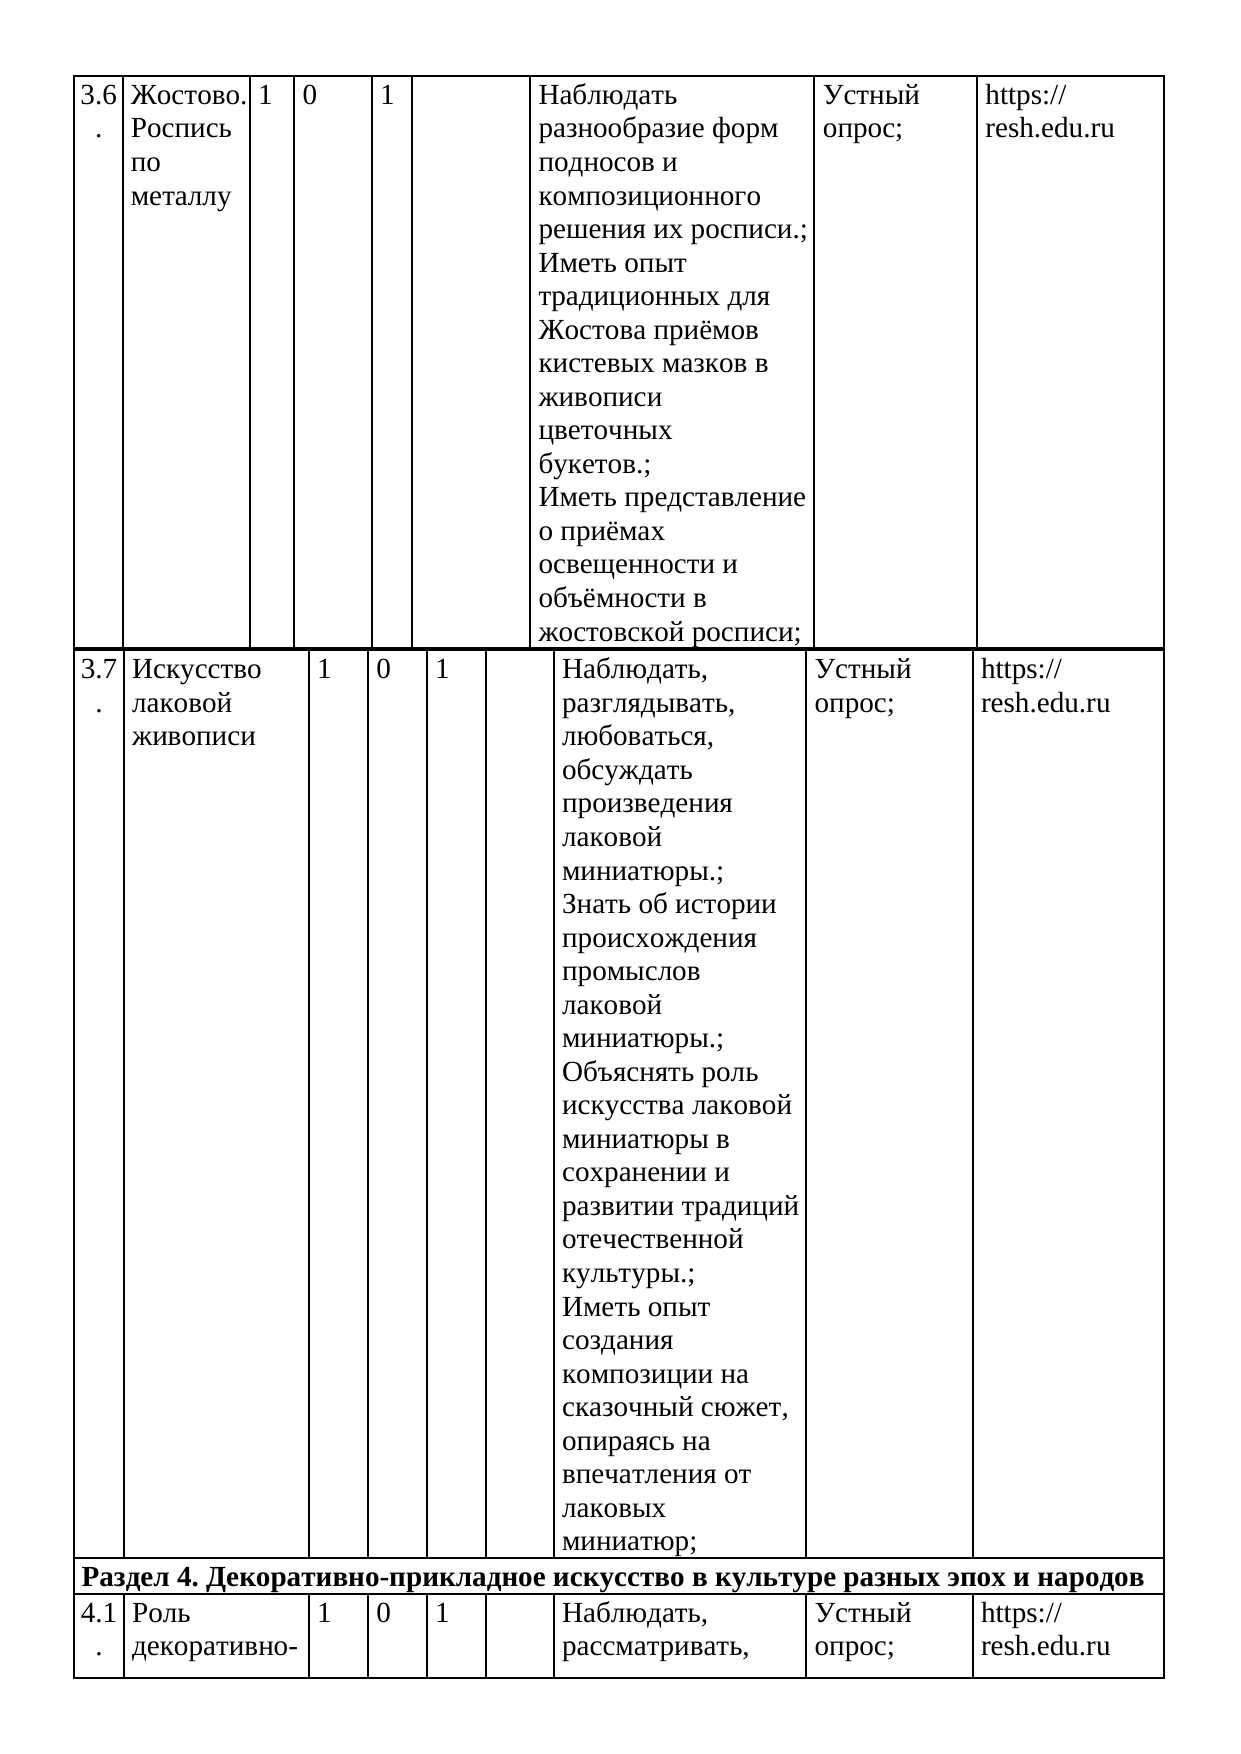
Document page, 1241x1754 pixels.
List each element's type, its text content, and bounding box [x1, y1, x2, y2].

table_cell Жостово. Роспись по металлу [124, 77, 249, 647]
table_header 1 [310, 651, 367, 1557]
table_cell Раздел 4. Декоративно-прикладное искусство в культуре разных эпох и народов [75, 1559, 1163, 1593]
table_cell 3.6. [75, 77, 122, 647]
table_header 0 [369, 651, 426, 1557]
table_cell 1 [310, 1595, 367, 1677]
table_cell [413, 77, 529, 647]
table_cell 1 [428, 1595, 485, 1677]
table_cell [555, 1595, 805, 1677]
table_header https://resh.edu.ru [974, 651, 1163, 1557]
table_cell 1 [251, 77, 293, 647]
table_cell 4.1. [75, 1595, 123, 1677]
table_cell Устный опрос; [815, 77, 976, 647]
table_cell [487, 1595, 553, 1677]
table_header Устный опрос; [807, 651, 972, 1557]
table_header [487, 651, 553, 1557]
table_cell Наблюдать разнообразие форм подносов и композиционного решения их росписи.; Иметь опыт традиционных для Жостова приёмов кистевых мазков в живописи цветочных букетов.; Иметь представление о приёмах освещенности и объёмности в жостовской росписи; [531, 77, 813, 647]
table_cell 0 [295, 77, 371, 647]
table_cell 0 [369, 1595, 426, 1677]
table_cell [125, 1595, 308, 1677]
table_cell Устный опрос; [807, 1595, 972, 1677]
table_header Наблюдать, разглядывать, любоваться, обсуждать произведения лаковой миниатюры.; Знать об истории происхождения промыслов лаковой миниатюры.; Объяснять роль искусства лаковой миниатюры в сохранении и развитии традиций отечественной культуры.; Иметь опыт создания композиции на сказочный сюжет, опираясь на впечатления от лаковых миниатюр; [555, 651, 805, 1557]
table_header 3.7. [75, 651, 123, 1557]
table_cell https://resh.edu.ru [978, 77, 1163, 647]
table_header Искусство лаковой живописи [125, 651, 308, 1557]
table_cell 1 [373, 77, 411, 647]
table_cell https://resh.edu.ru [974, 1595, 1163, 1677]
table_header 1 [428, 651, 485, 1557]
